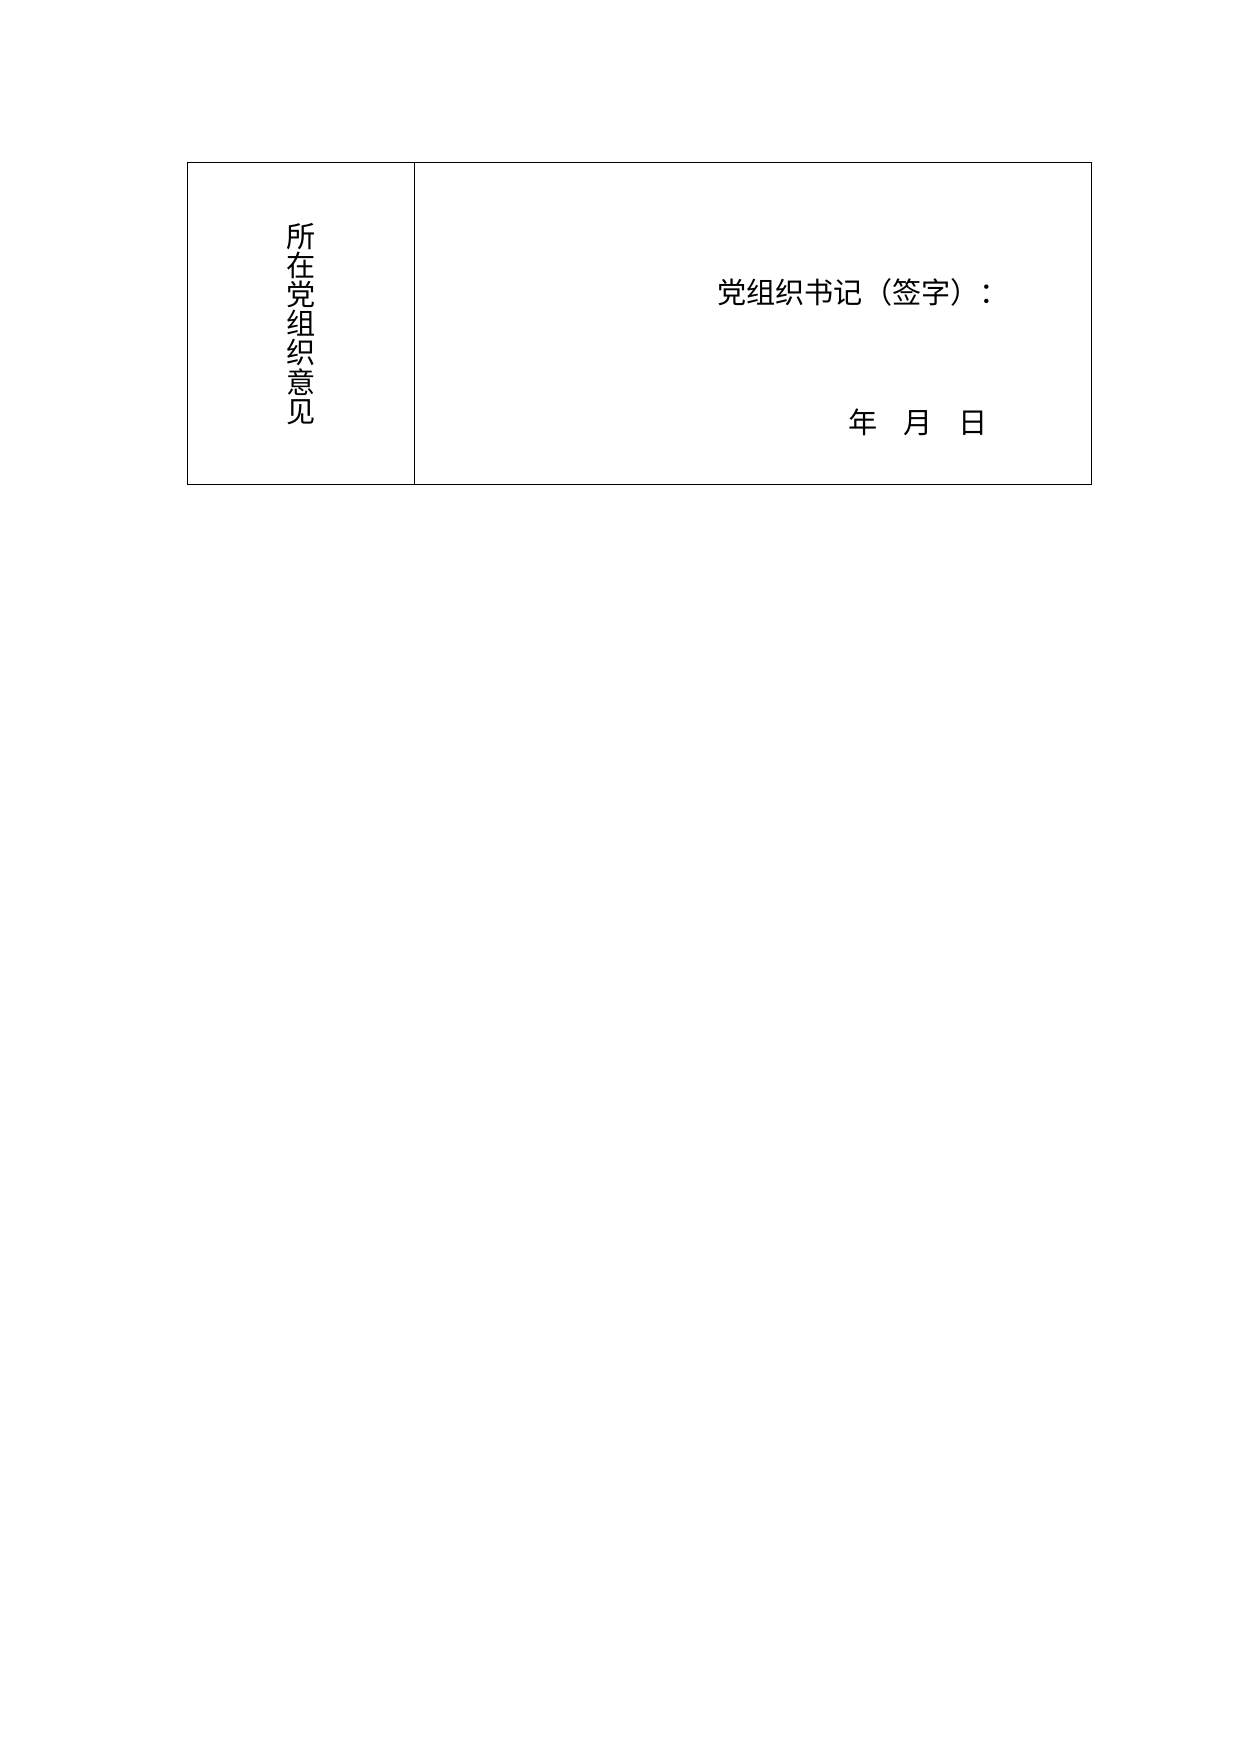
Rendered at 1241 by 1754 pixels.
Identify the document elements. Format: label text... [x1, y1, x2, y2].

table_cell 党组织书记（签字）： 年 月 日 [415, 163, 1091, 484]
table_cell 所在党组织意见 [188, 163, 414, 484]
